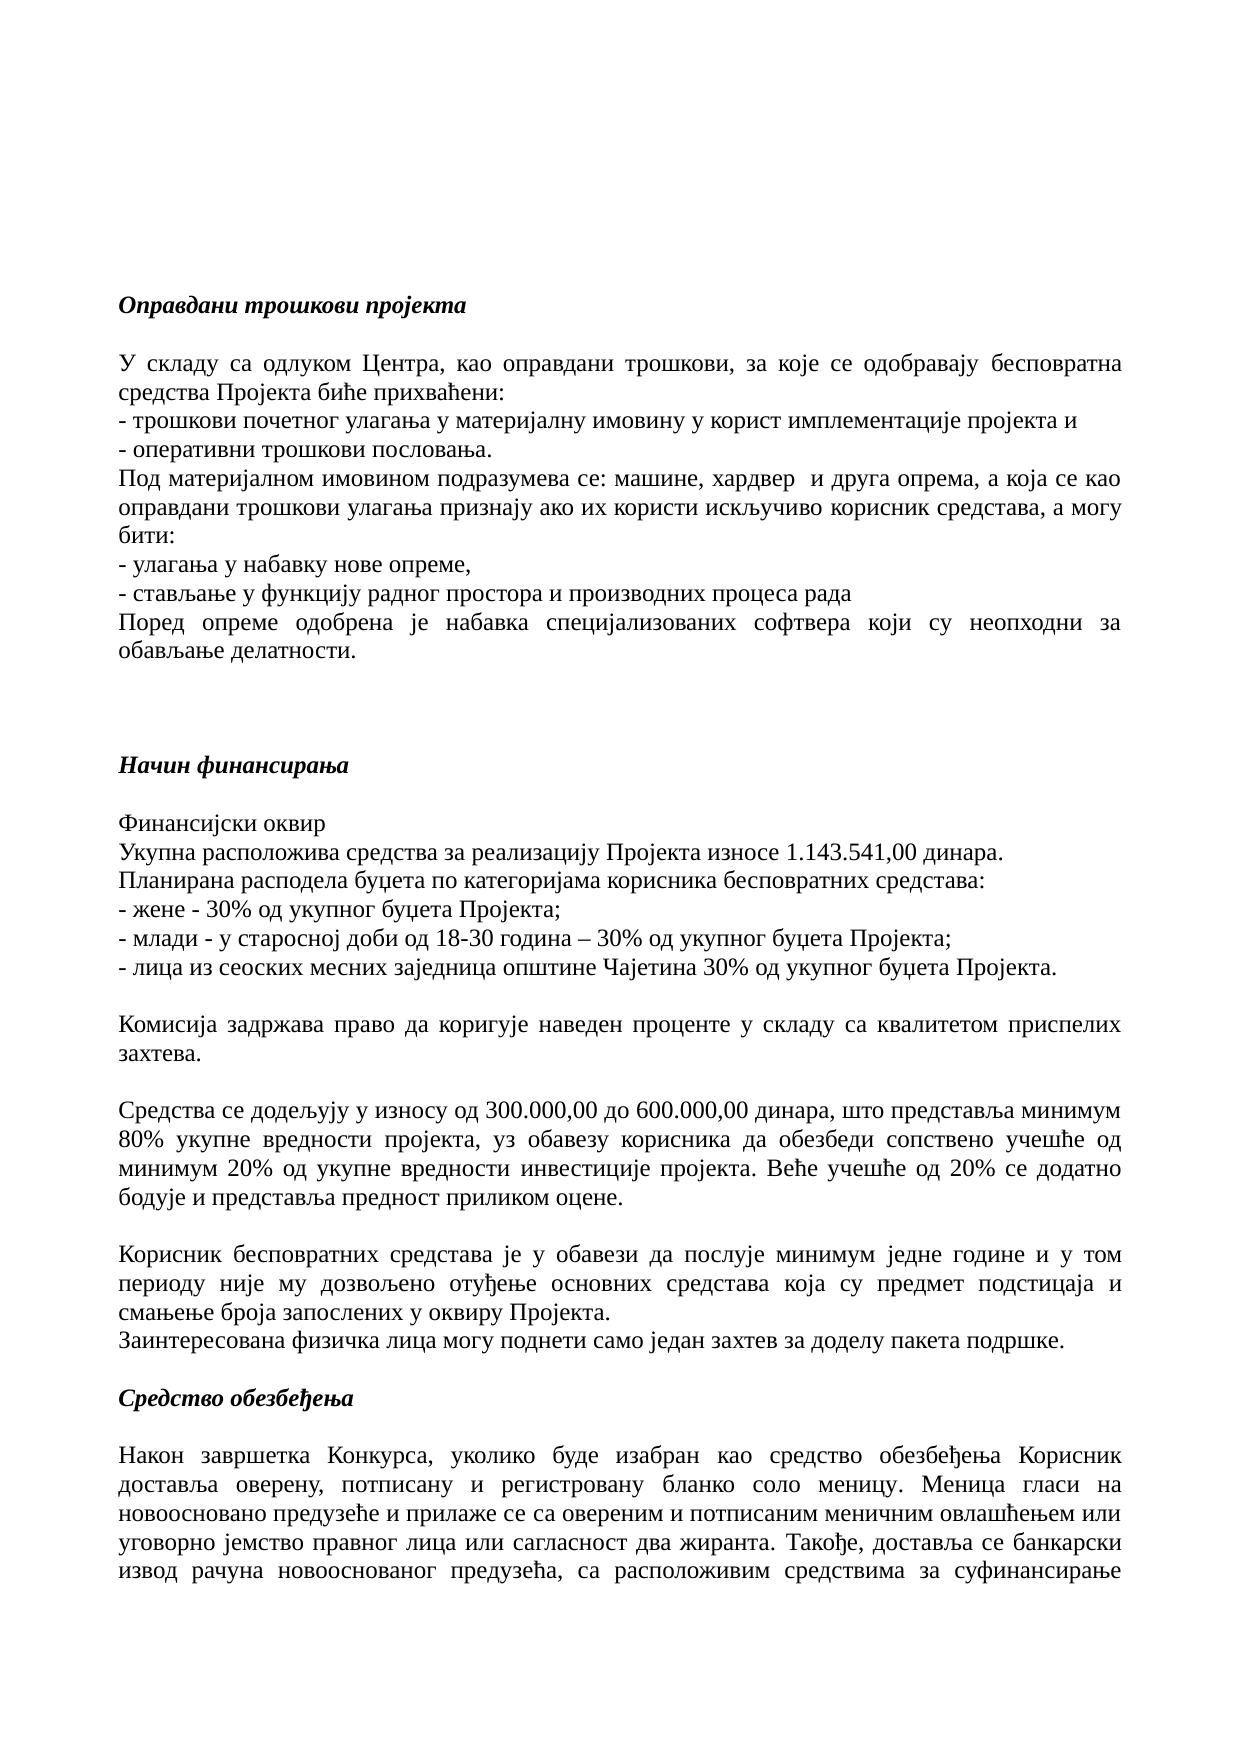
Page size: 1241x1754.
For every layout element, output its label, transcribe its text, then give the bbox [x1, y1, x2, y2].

text - улагања у набавку нове опреме, [118, 549, 1122, 578]
text Средство обезбеђења [118, 1383, 1122, 1412]
text Средства се додељују у износу од 300.000,00 до 600.000,00 динара, што представља минимум 80% укупне вредности пројекта, уз обавезу корисника да обезбеди сопствено учешће од минимум 20% од укупне вредности инвестиције пројекта. Веће учешће од 20% се додатно бодује и представља предност приликом оцене. [118, 1096, 1122, 1211]
text Планирана расподела буџета по категоријама корисника бесповратних средстава: [118, 866, 1122, 894]
text - стављање у функцију радног простора и производних процеса рада [118, 578, 1122, 607]
text Под материјалном имовином подразумева се: машине, хардвер и друга опрема, а која се као оправдани трошкови улагања признају ако их користи искључиво корисник средстава, а могу бити: [118, 463, 1122, 549]
text Финансијски оквир [118, 808, 1122, 837]
text Комисија задржава право да коригује наведен проценте у складу са квалитетом приспелих захтева. [118, 1009, 1122, 1067]
text - млади - у старосној доби од 18-30 година – 30% од укупног буџета Пројекта; [118, 923, 1122, 952]
text У складу са одлуком Центра, као оправдани трошкови, за које се одобравају бесповратна средства Пројекта биће прихваћени: [118, 348, 1122, 406]
text - оперативни трошкови пословања. [118, 434, 1122, 463]
text Оправдани трошкови пројекта [118, 291, 1122, 319]
text - трошкови почетног улагања у материјалну имовину у корист имплементације пројекта и [118, 406, 1122, 434]
text Укупна расположива средства зa реализацију Пројекта износе 1.143.541,00 динара. [118, 837, 1122, 866]
text Поред опреме одобрена је набавка специјализованих софтвера који су неопходни за обављање делатности. [118, 607, 1122, 664]
text - лица из сеоских месних заједница општине Чајетина 30% од укупног буџета Пројекта. [118, 952, 1122, 981]
text Корисник бесповратних средстава је у обавези да послује минимум једне године и у том периоду није му дозвољено отуђење основних средстава која су предмет подстицаја и смањење броја запослених у оквиру Пројекта. [118, 1239, 1122, 1326]
text Начин финансирања [118, 751, 1122, 779]
text Заинтересована физичка лица могу поднети само један захтев за доделу пакета подршке. [118, 1326, 1122, 1354]
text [118, 1441, 1122, 1584]
text - жене - 30% од укупног буџета Пројекта; [118, 894, 1122, 923]
